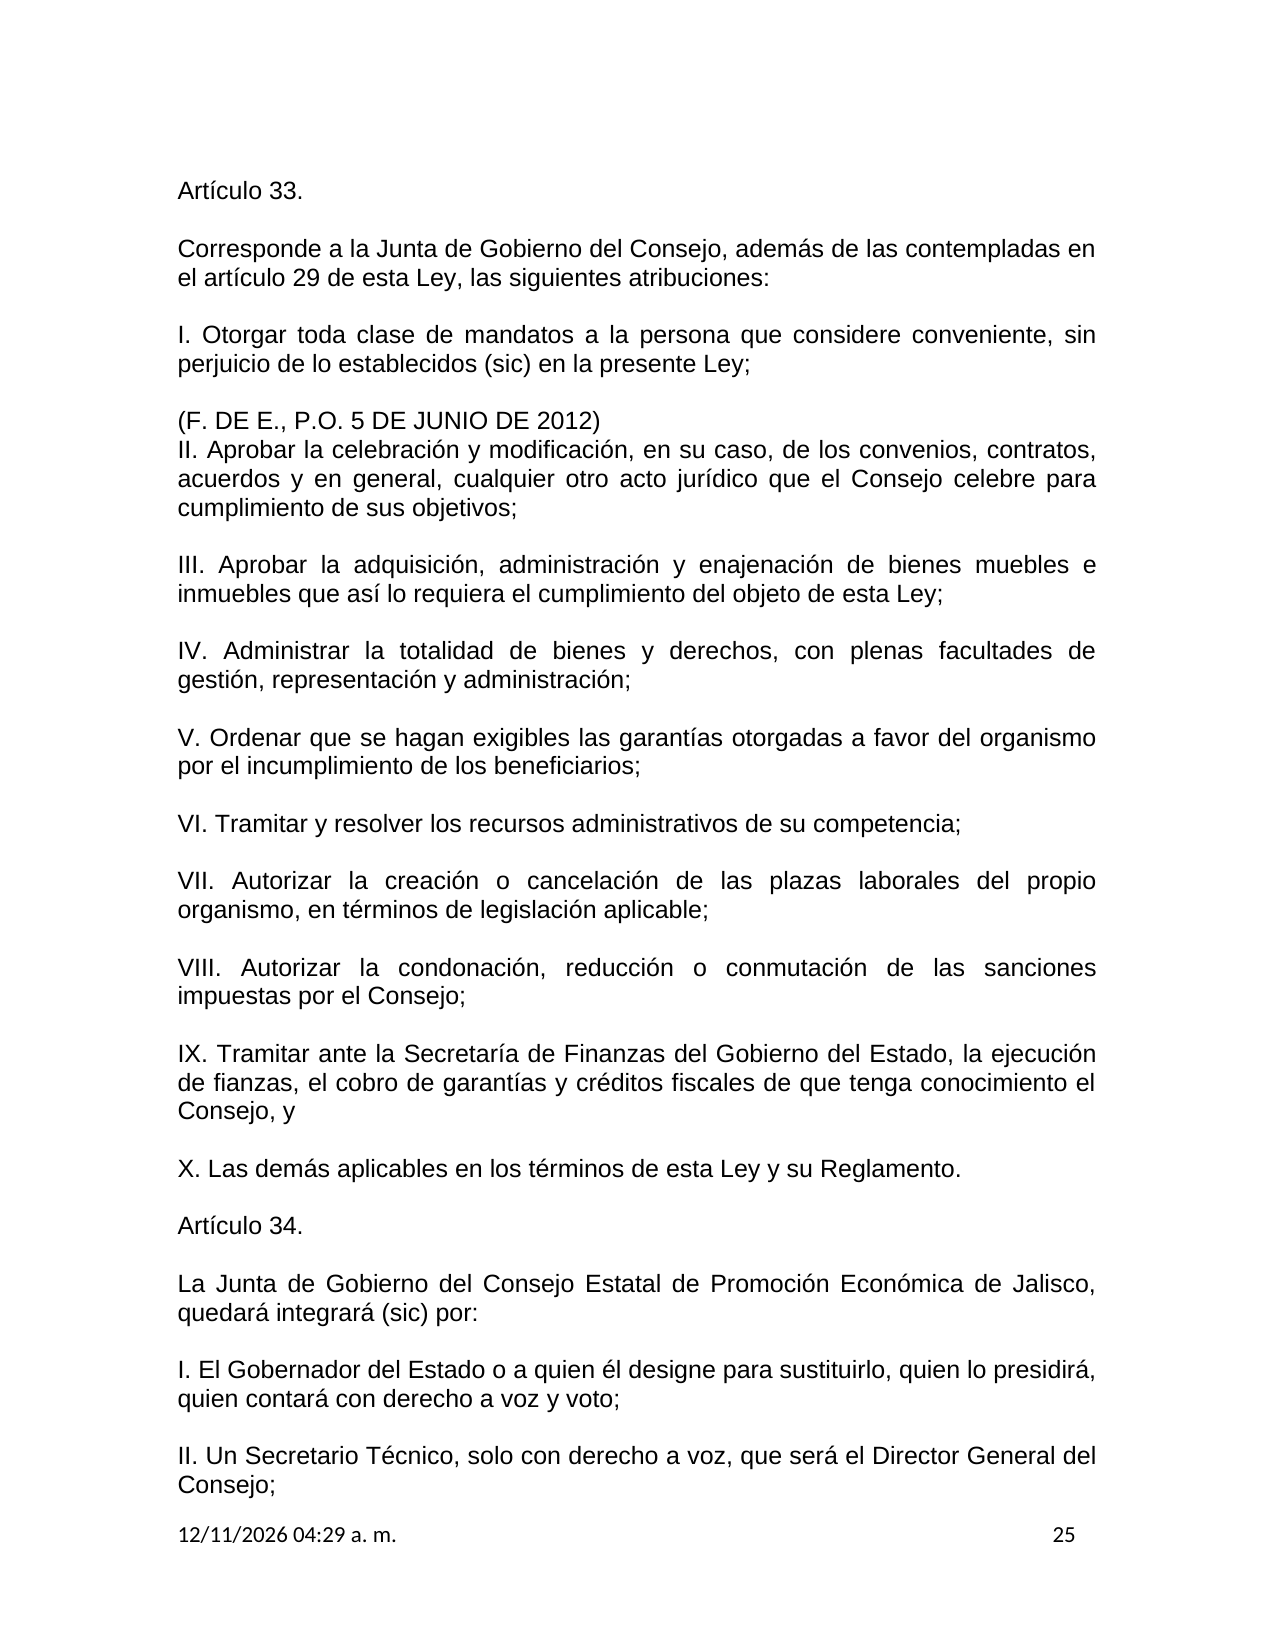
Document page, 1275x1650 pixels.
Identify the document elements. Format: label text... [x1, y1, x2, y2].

text VII. Autorizar la creación o cancelación de las plazas laborales del propio organismo, en términos de legislación aplicable; [177, 866, 1098, 924]
text V. Ordenar que se hagan exigibles las garantías otorgadas a favor del organismo por el incumplimiento de los beneficiarios; [177, 723, 1098, 780]
text IX. Tramitar ante la Secretaría de Finanzas del Gobierno del Estado, la ejecución de fianzas, el cobro de garantías y créditos fiscales de que tenga conocimiento el Consejo, y [177, 1039, 1098, 1125]
text I. Otorgar toda clase de mandatos a la persona que considere conveniente, sin perjuicio de lo establecidos (sic) en la presente Ley; [177, 320, 1098, 378]
text La Junta de Gobierno del Consejo Estatal de Promoción Económica de Jalisco, quedará integrará (sic) por: [177, 1269, 1098, 1326]
text (F. DE E., P.O. 5 DE JUNIO DE 2012) [177, 406, 1098, 435]
text Artículo 33. [177, 176, 1098, 205]
text IV. Administrar la totalidad de bienes y derechos, con plenas facultades de gestión, representación y administración; [177, 636, 1098, 694]
text X. Las demás aplicables en los términos de esta Ley y su Reglamento. [177, 1154, 1098, 1183]
text Corresponde a la Junta de Gobierno del Consejo, además de las contempladas en el artículo 29 de esta Ley, las siguientes atribuciones: [177, 234, 1098, 291]
text II. Un Secretario Técnico, solo con derecho a voz, que será el Director General del Consejo; [177, 1441, 1098, 1499]
text I. El Gobernador del Estado o a quien él designe para sustituirlo, quien lo presidirá, quien contará con derecho a voz y voto; [177, 1355, 1098, 1413]
text VIII. Autorizar la condonación, reducción o conmutación de las sanciones impuestas por el Consejo; [177, 953, 1098, 1010]
text Artículo 34. [177, 1211, 1098, 1240]
text II. Aprobar la celebración y modificación, en su caso, de los convenios, contratos, acuerdos y en general, cualquier otro acto jurídico que el Consejo celebre para cumplimiento de sus objetivos; [177, 435, 1098, 521]
text VI. Tramitar y resolver los recursos administrativos de su competencia; [177, 809, 1098, 838]
text III. Aprobar la adquisición, administración y enajenación de bienes muebles e inmuebles que así lo requiera el cumplimiento del objeto de esta Ley; [177, 550, 1098, 608]
